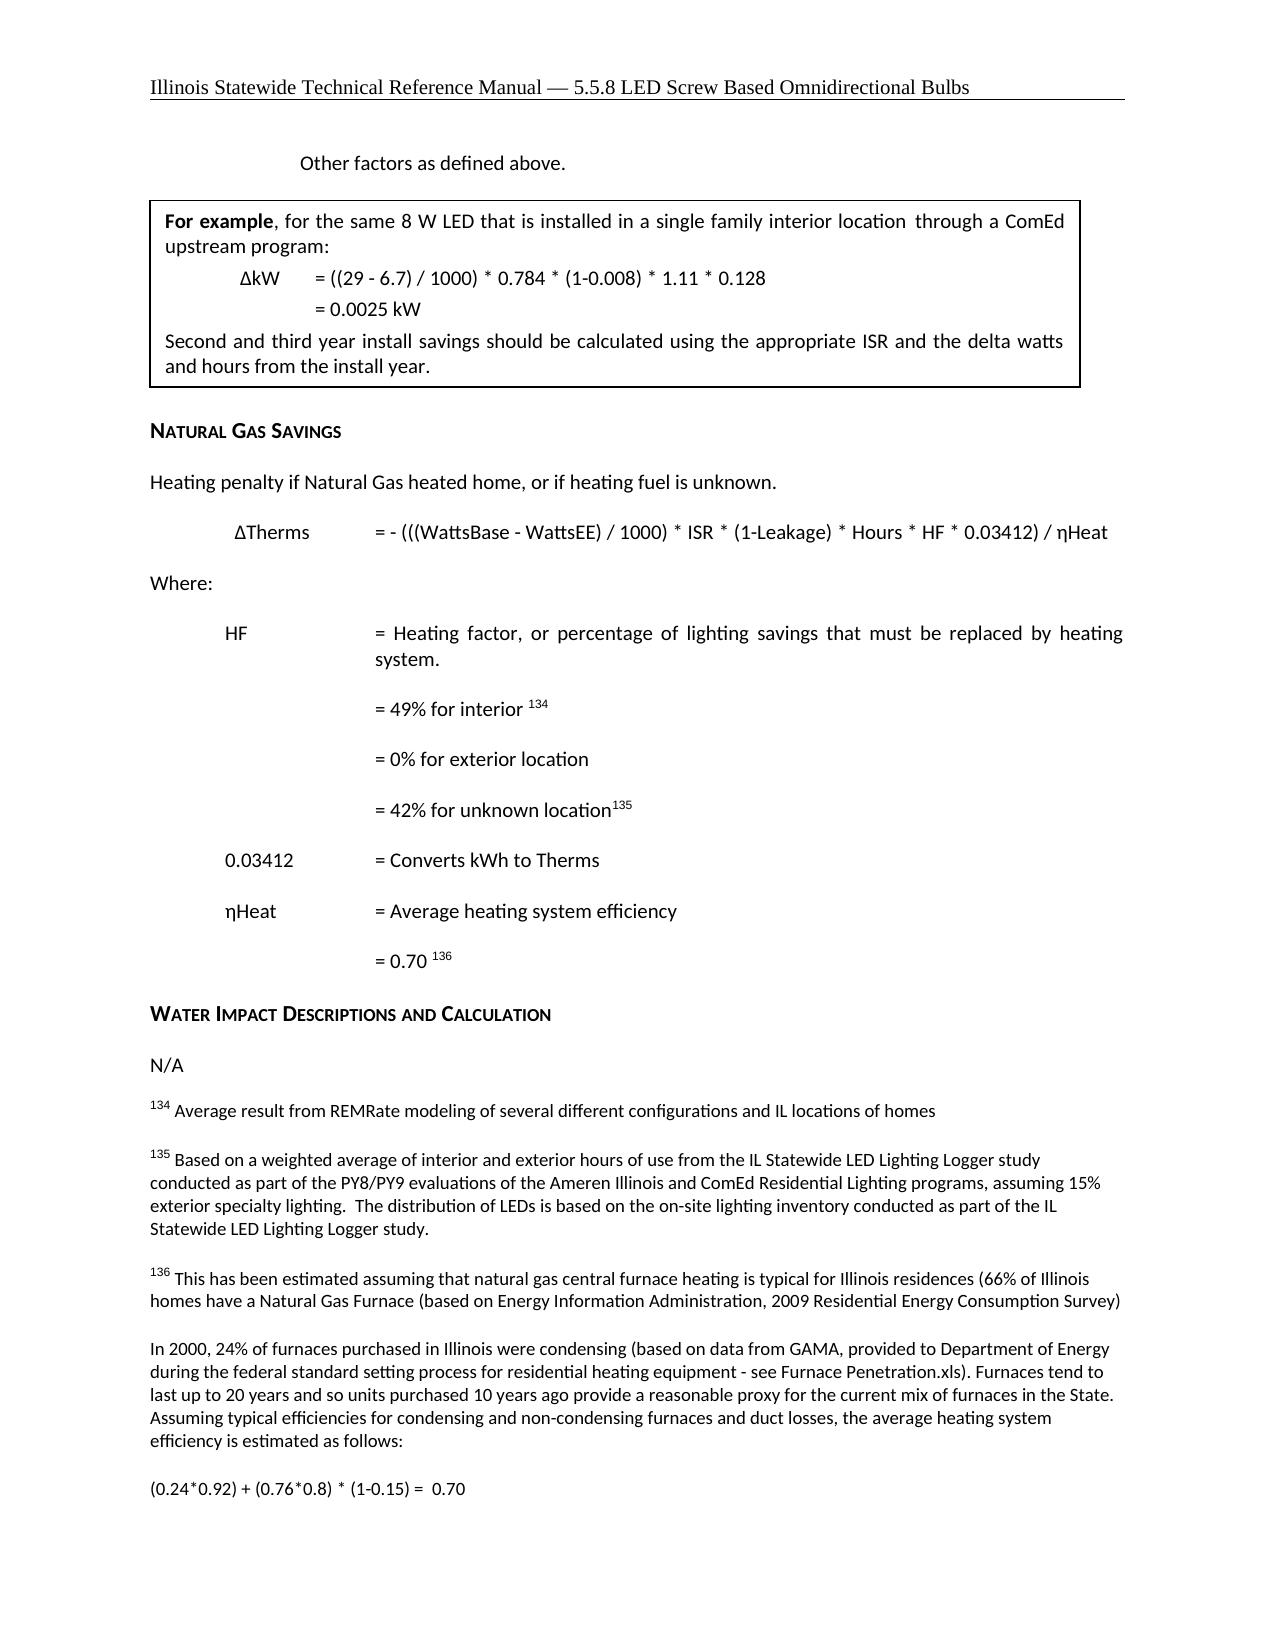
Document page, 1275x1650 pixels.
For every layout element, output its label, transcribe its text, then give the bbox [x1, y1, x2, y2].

text N/A [150, 1052, 1125, 1077]
text HF = Heating factor, or percentage of lighting savings that must be replaced by heating system. [225, 620, 1125, 671]
text Natural Gas Savings [150, 416, 1125, 444]
text Other factors as defined above. [300, 150, 1125, 175]
text = 0% for exterior location [300, 747, 1125, 772]
text ΔTherms = - (((WattsBase - WattsEE) / 1000) * ISR * (1-Leakage) * Hours * HF * 0.03412) / ηHeat [234, 519, 1125, 545]
text = 0.70 [150, 948, 1125, 974]
text Heating penalty if Natural Gas heated home, or if heating fuel is unknown. [150, 469, 1125, 494]
text 0.03412 = Converts kWh to Therms [225, 847, 1125, 873]
text ηHeat = Average heating system efficiency [225, 898, 1125, 923]
text = 42% for unknown location [300, 797, 1125, 822]
text = 49% for interior [300, 696, 1125, 722]
text Where: [150, 570, 1125, 595]
text Water Impact Descriptions and Calculation [150, 999, 1125, 1027]
